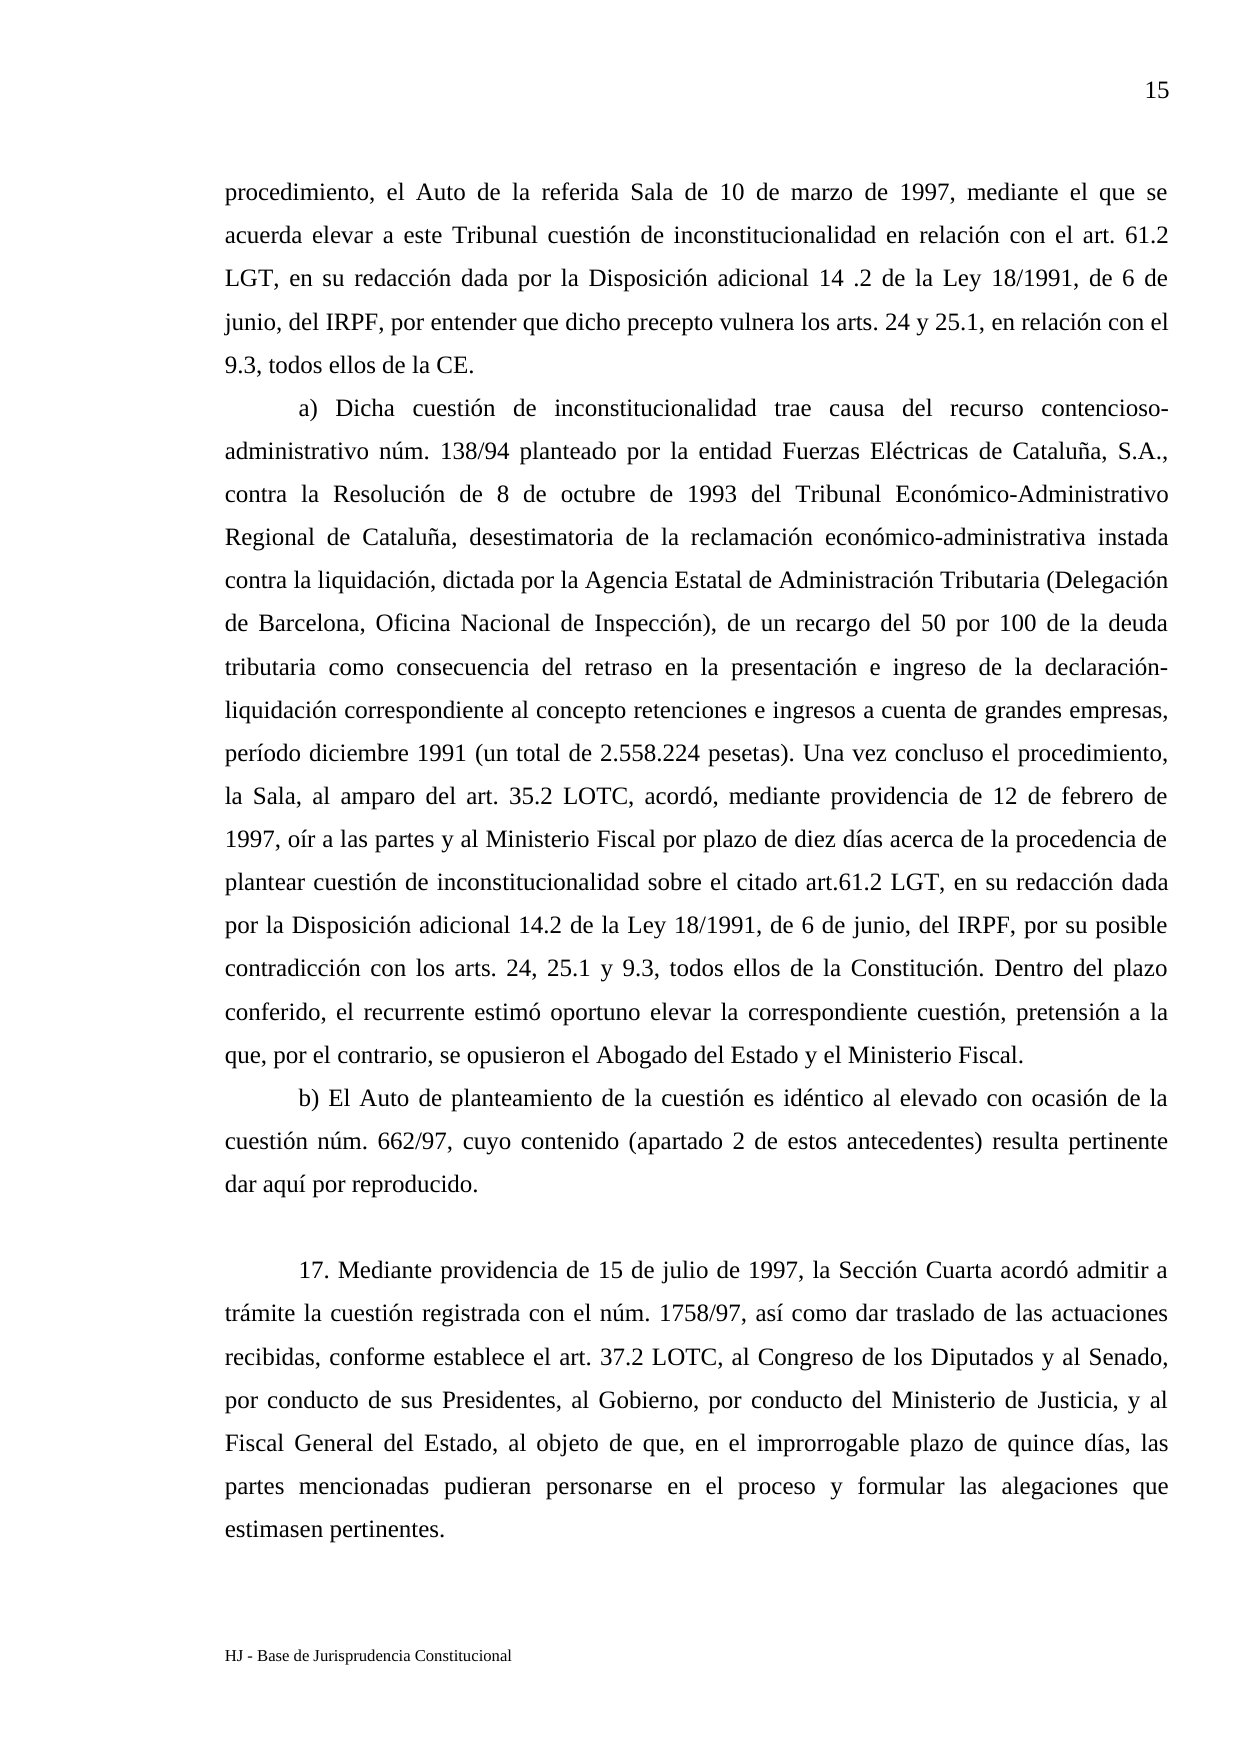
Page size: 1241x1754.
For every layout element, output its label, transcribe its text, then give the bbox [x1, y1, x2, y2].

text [224, 177, 1169, 378]
text 17. Mediante providencia de 15 de julio de 1997, la Sección Cuarta acordó admitir a trámite la cuestión registrada con el núm. 1758/97, así como dar traslado de las actuaciones recibidas, conforme establece el art. 37.2 LOTC, al Congreso de los Diputados y al Senado, por conducto de sus Presidentes, al Gobierno, por conducto del Ministerio de Justicia, y al Fiscal General del Estado, al objeto de que, en el improrrogable plazo de quince días, las partes mencionadas pudieran personarse en el proceso y formular las alegaciones que estimasen pertinentes. [224, 1255, 1169, 1543]
text b) El Auto de planteamiento de la cuestión es idéntico al elevado con ocasión de la cuestión núm. 662/97, cuyo contenido (apartado 2 de estos antecedentes) resulta pertinente dar aquí por reproducido. [224, 1083, 1169, 1198]
text a) Dicha cuestión de inconstitucionalidad trae causa del recurso contencioso- administrativo núm. 138/94 planteado por la entidad Fuerzas Eléctricas de Cataluña, S.A., contra la Resolución de 8 de octubre de 1993 del Tribunal Económico-Administrativo Regional de Cataluña, desestimatoria de la reclamación económico-administrativa instada contra la liquidación, dictada por la Agencia Estatal de Administración Tributaria (Delegación de Barcelona, Oficina Nacional de Inspección), de un recargo del 50 por 100 de la deuda tributaria como consecuencia del retraso en la presentación e ingreso de la declaración-liquidación correspondiente al concepto retenciones e ingresos a cuenta de grandes empresas, período diciembre 1991 (un total de 2.558.224 pesetas). Una vez concluso el procedimiento, la Sala, al amparo del art. 35.2 LOTC, acordó, mediante providencia de 12 de febrero de 1997, oír a las partes y al Ministerio Fiscal por plazo de diez días acerca de la procedencia de plantear cuestión de inconstitucionalidad sobre el citado art.61.2 LGT, en su redacción dada por la Disposición adicional 14.2 de la Ley 18/1991, de 6 de junio, del IRPF, por su posible contradicción con los arts. 24, 25.1 y 9.3, todos ellos de la Constitución. Dentro del plazo conferido, el recurrente estimó oportuno elevar la correspondiente cuestión, pretensión a la que, por el contrario, se opusieron el Abogado del Estado y el Ministerio Fiscal. [224, 393, 1169, 1068]
